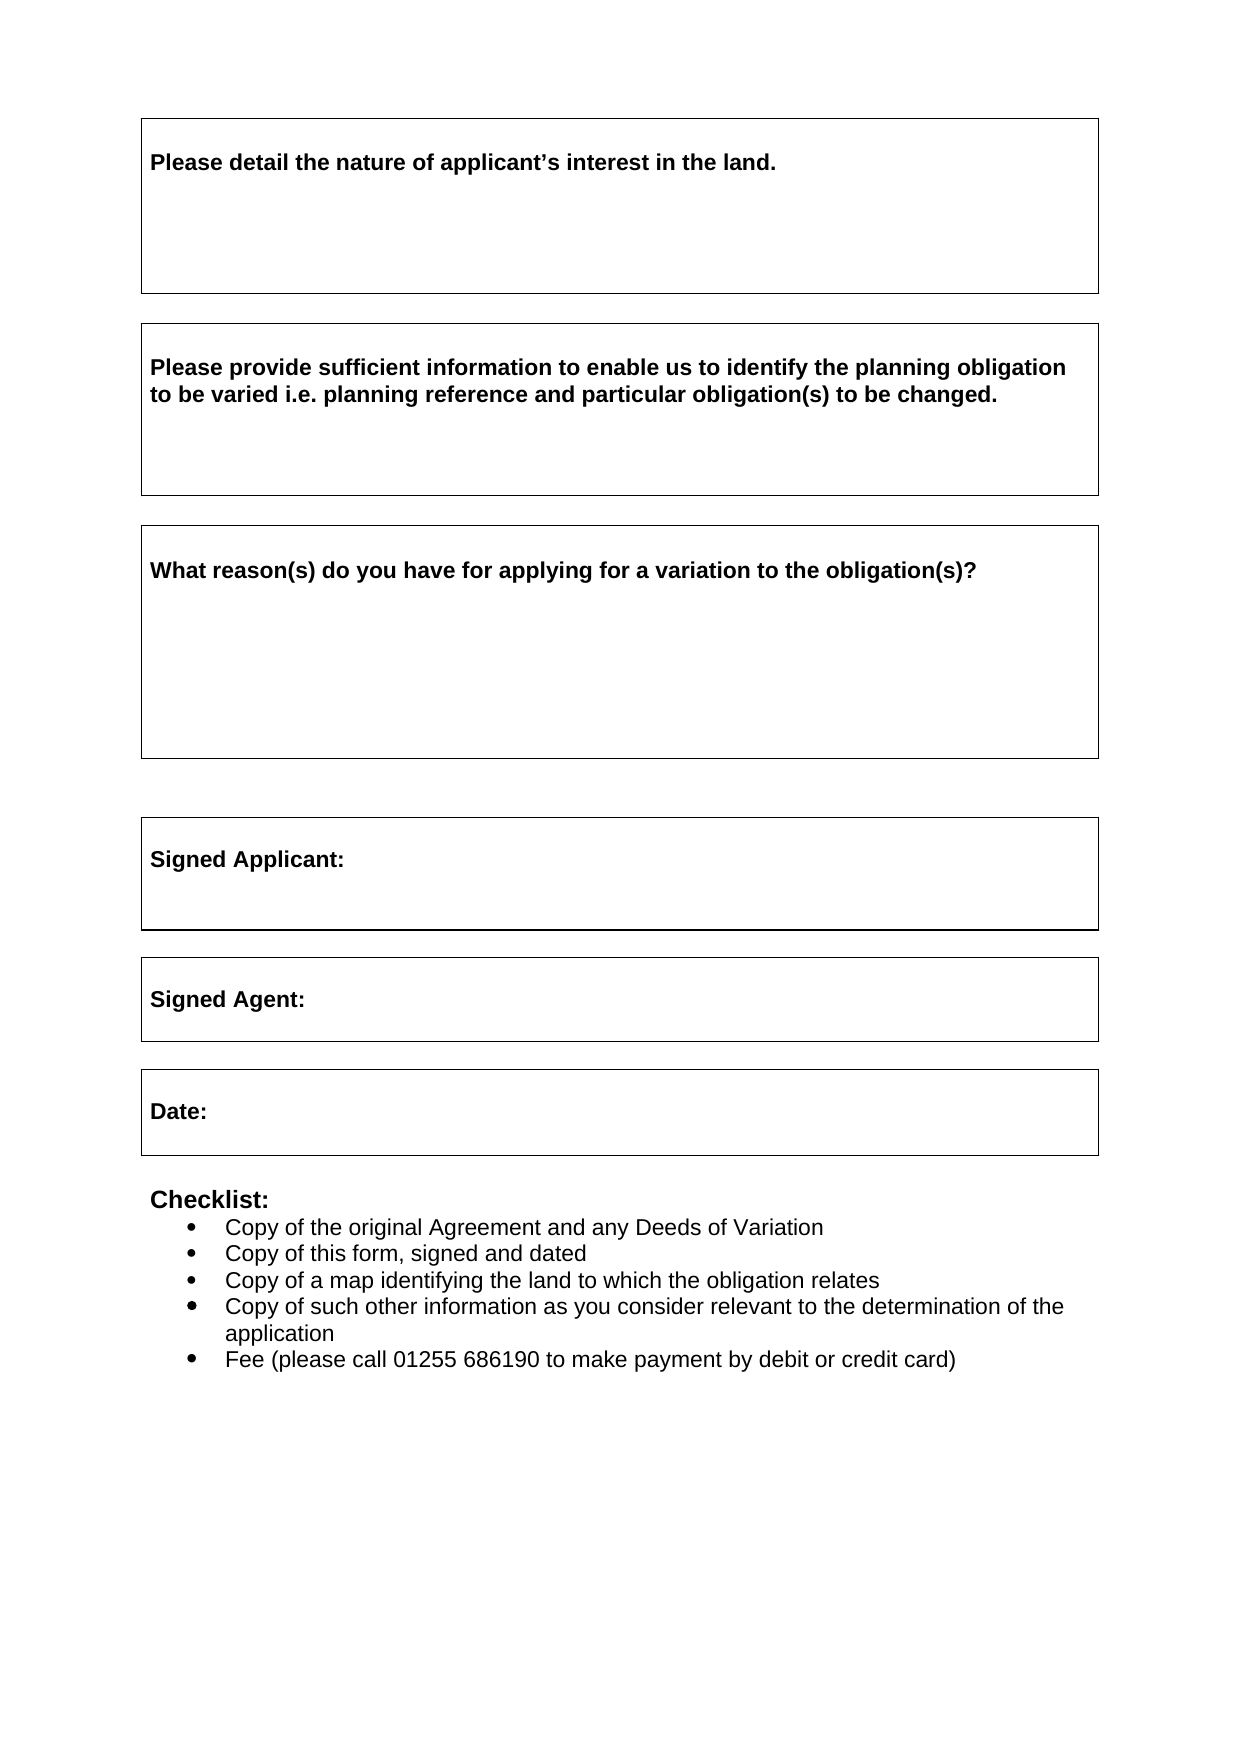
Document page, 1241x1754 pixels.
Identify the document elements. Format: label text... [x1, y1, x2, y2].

text Please provide sufficient information to enable us to identify the planning obligation to be varied i.e. planning reference and particular obligation(s) to be changed. [150, 354, 1090, 407]
list Copy of a map identifying the land to which the obligation relates [187, 1267, 1090, 1293]
list Copy of this form, signed and dated [187, 1240, 1090, 1267]
text Signed Agent: [150, 986, 1090, 1013]
list Fee (please call 01255 686190 to make payment by debit or credit card) [187, 1346, 1090, 1373]
text What reason(s) do you have for applying for a variation to the obligation(s)? [150, 557, 1090, 583]
list Copy of the original Agreement and any Deeds of Variation [187, 1214, 1090, 1240]
text Signed Applicant: [150, 846, 1090, 872]
text Checklist: [150, 1185, 1090, 1214]
text Date: [150, 1098, 1090, 1124]
text Please detail the nature of applicant’s interest in the land. [150, 149, 1090, 176]
list Copy of such other information as you consider relevant to the determination of the application [187, 1293, 1090, 1346]
